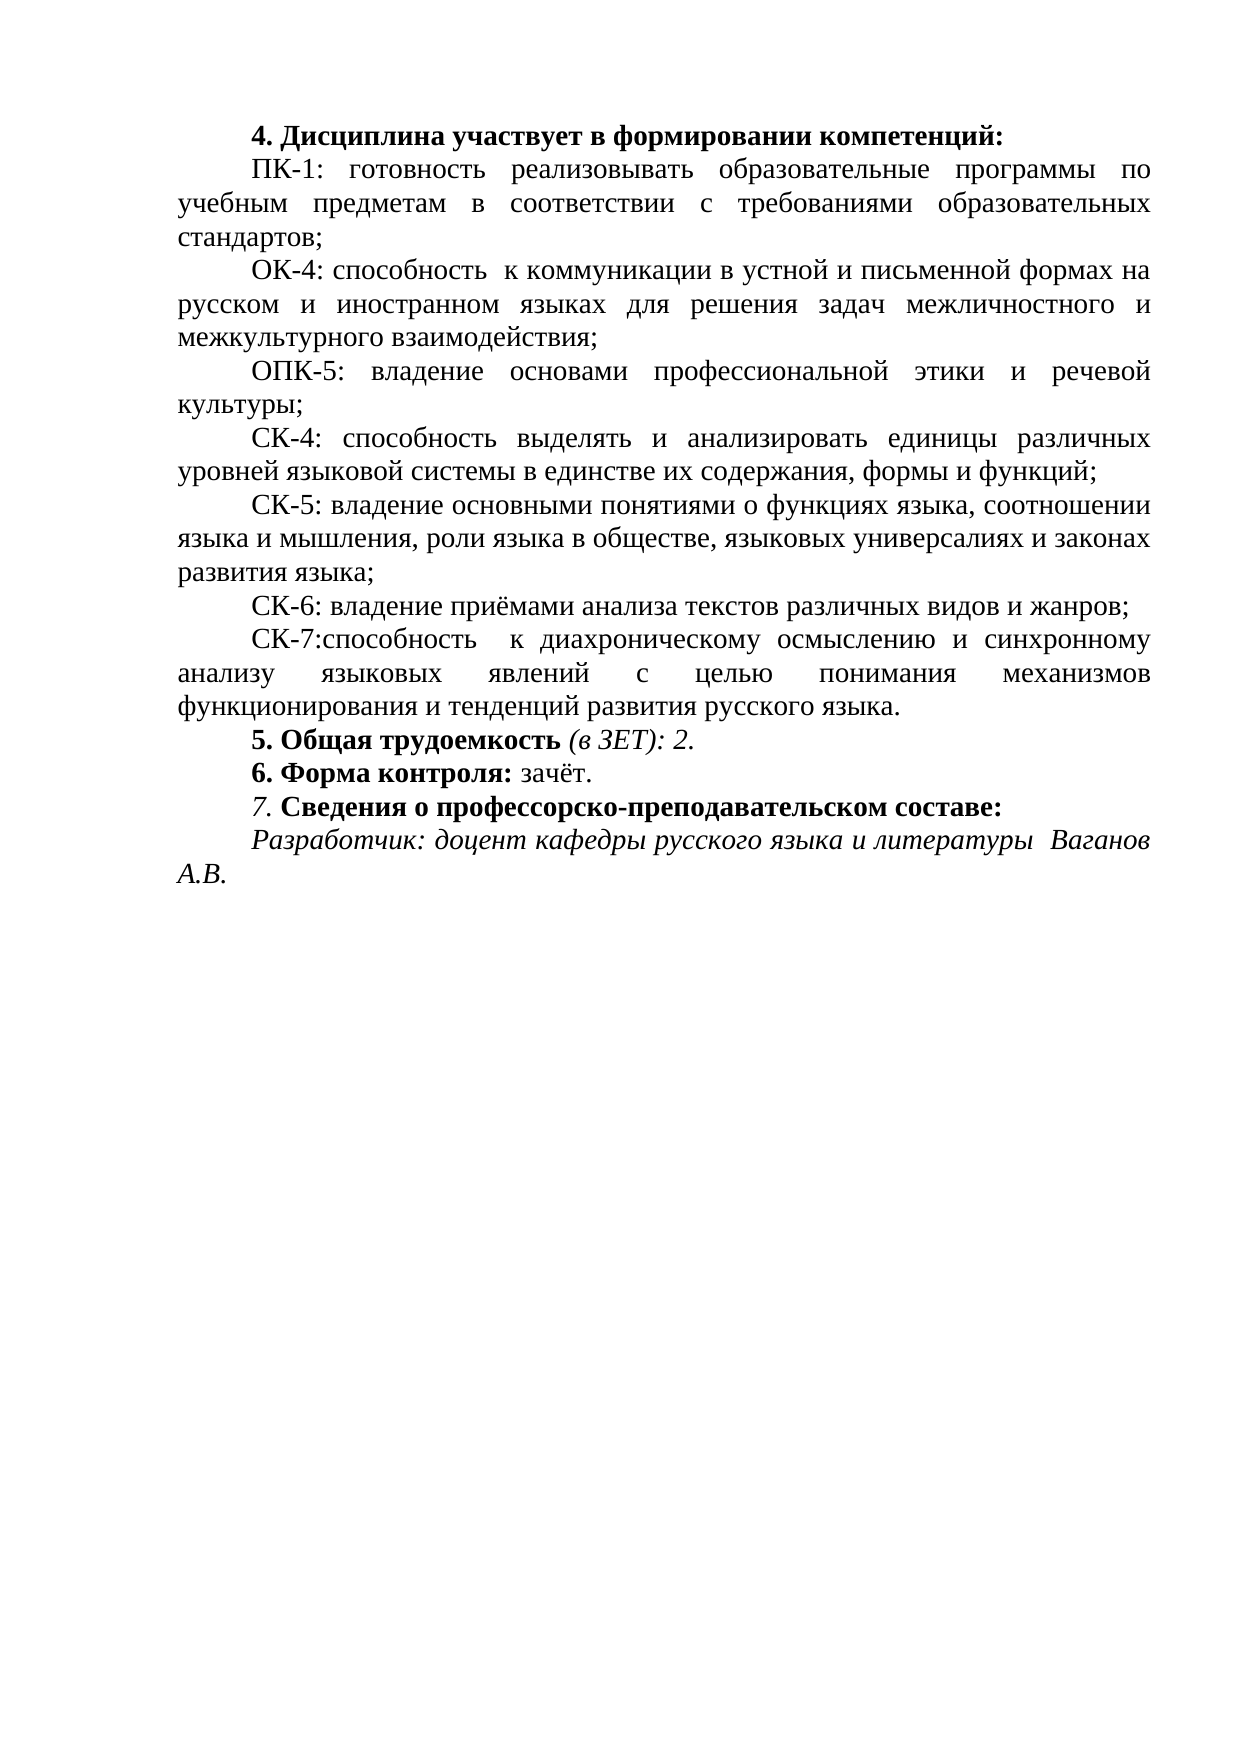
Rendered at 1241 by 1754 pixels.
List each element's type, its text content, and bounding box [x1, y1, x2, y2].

text СК-6: владение приёмами анализа текстов различных видов и жанров; [177, 588, 1152, 621]
text ОПК-5: владение основами профессиональной этики и речевой культуры; [177, 353, 1152, 420]
text СК-4: способность выделять и анализировать единицы различных уровней языковой системы в единстве их содержания, формы и функций; [177, 420, 1152, 487]
text СК-7:способность к диахроническому осмыслению и синхронному анализу языковых явлений с целью понимания механизмов функционирования и тенденций развития русского языка. [177, 621, 1152, 722]
text 6. Форма контроля: зачёт. [177, 755, 1152, 789]
text 4. Дисциплина участвует в формировании компетенций: [177, 118, 1152, 152]
text ПК-1: готовность реализовывать образовательные программы по учебным предметам в соответствии с требованиями образовательных стандартов; [177, 152, 1152, 252]
text 5. Общая трудоемкость (в ЗЕТ): 2. [177, 722, 1152, 755]
text ОК-4: способность к коммуникации в устной и письменной формах на русском и иностранном языках для решения задач межличностного и межкультурного взаимодействия; [177, 252, 1152, 353]
text Разработчик: доцент кафедры русского языка и литературы Ваганов А.В. [177, 822, 1152, 889]
text 7. Сведения о профессорско-преподавательском составе: [177, 789, 1152, 822]
text СК-5: владение основными понятиями о функциях языка, соотношении языка и мышления, роли языка в обществе, языковых универсалиях и законах развития языка; [177, 487, 1152, 588]
